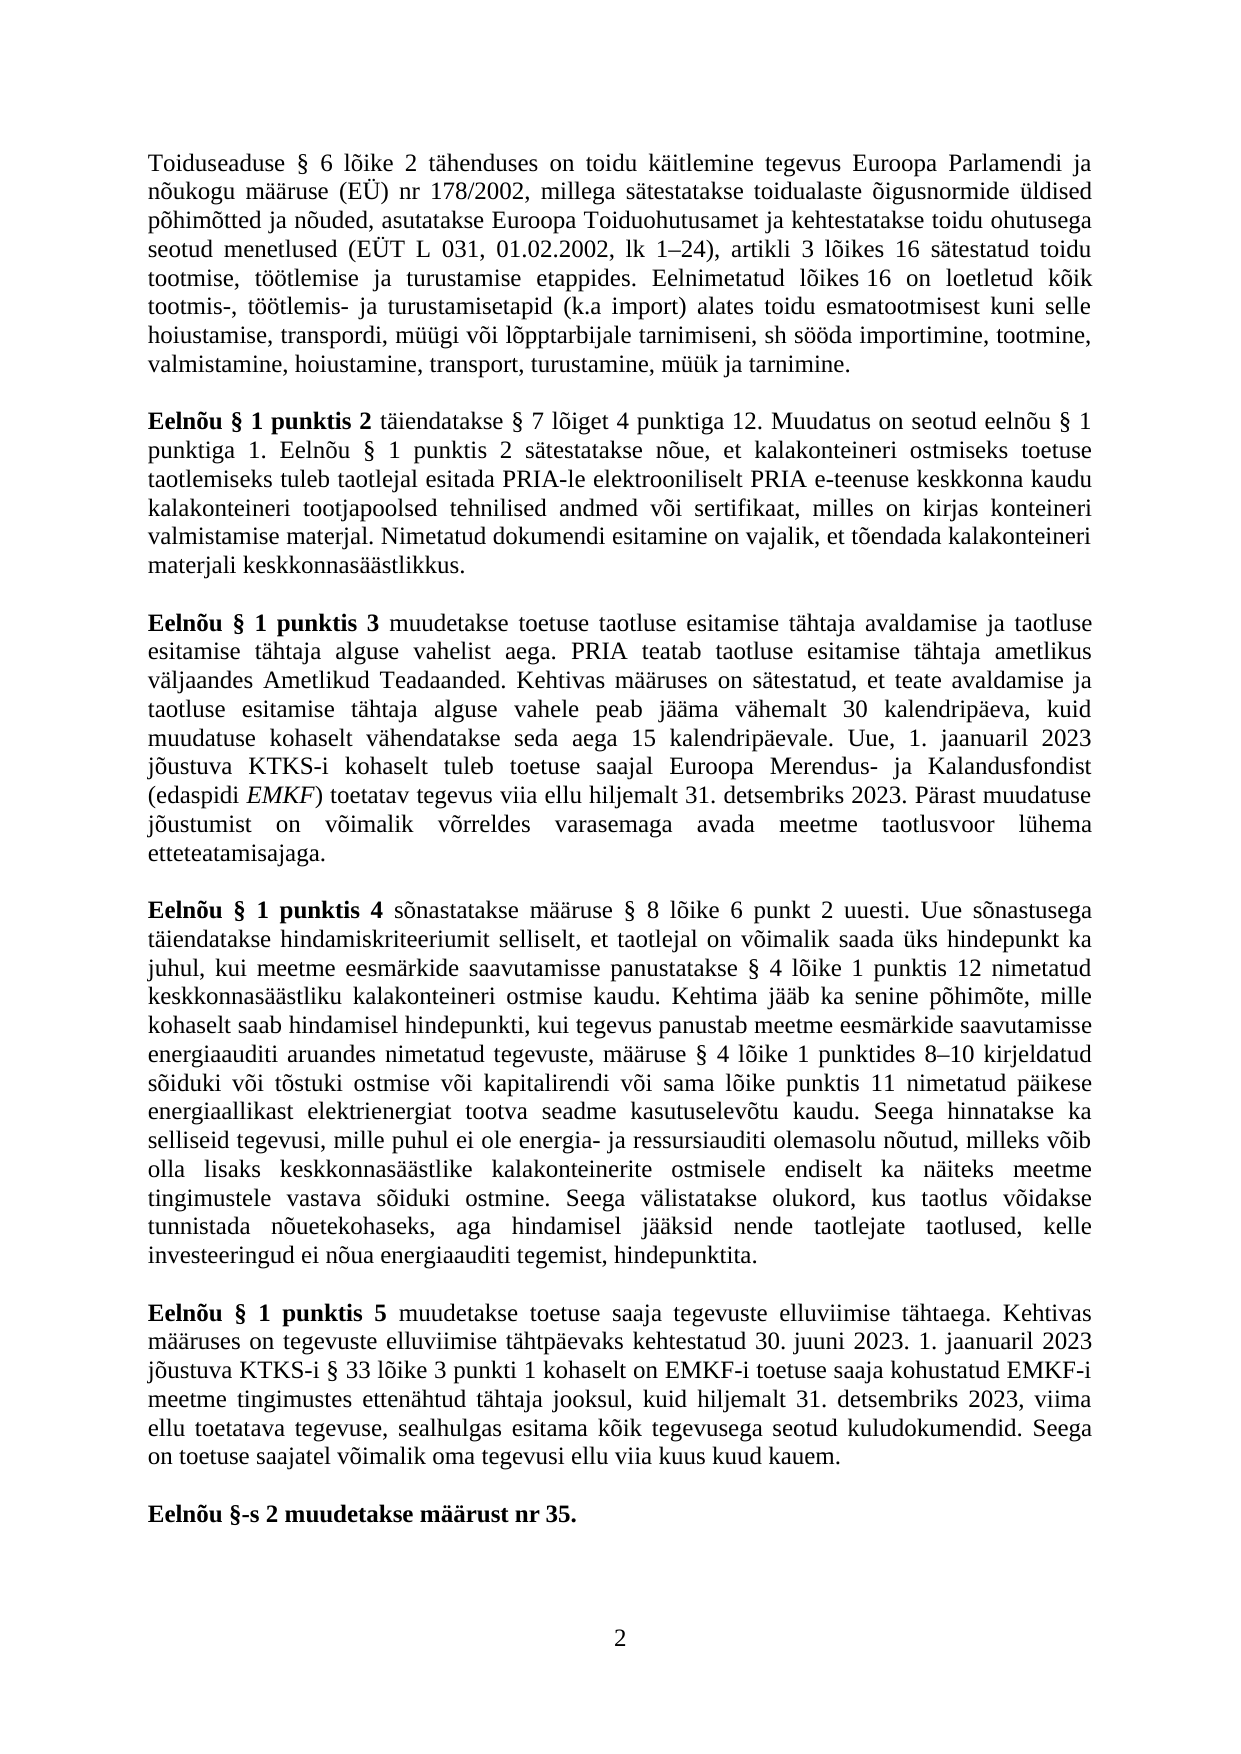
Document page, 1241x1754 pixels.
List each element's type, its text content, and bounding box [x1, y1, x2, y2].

text Eelnõu § 1 punktis 4 sõnastatakse määruse § 8 lõike 6 punkt 2 uuesti. Uue sõnastusega täiendatakse hindamiskriteeriumit selliselt, et taotlejal on võimalik saada üks hindepunkt ka juhul, kui meetme eesmärkide saavutamisse panustatakse § 4 lõike 1 punktis 12 nimetatud keskkonnasäästliku kalakonteineri ostmise kaudu. Kehtima jääb ka senine põhimõte, mille kohaselt saab hindamisel hindepunkti, kui tegevus panustab meetme eesmärkide saavutamisse energiaauditi aruandes nimetatud tegevuste, määruse § 4 lõike 1 punktides 8–10 kirjeldatud sõiduki või tõstuki ostmise või kapitalirendi või sama lõike punktis 11 nimetatud päikese energiaallikast elektrienergiat tootva seadme kasutuselevõtu kaudu. Seega hinnatakse ka selliseid tegevusi, mille puhul ei ole energia- ja ressursiauditi olemasolu nõutud, milleks võib olla lisaks keskkonnasäästlike kalakonteinerite ostmisele endiselt ka näiteks meetme tingimustele vastava sõiduki ostmine. Seega välistatakse olukord, kus taotlus võidakse tunnistada nõuetekohaseks, aga hindamisel jääksid nende taotlejate taotlused, kelle investeeringud ei nõua energiaauditi tegemist, hindepunktita. [148, 895, 1093, 1269]
text Toiduseaduse § 6 lõike 2 tähenduses on toidu käitlemine tegevus Euroopa Parlamendi ja nõukogu määruse (EÜ) nr 178/2002, millega sätestatakse toidualaste õigusnormide üldised põhimõtted ja nõuded, asutatakse Euroopa Toiduohutusamet ja kehtestatakse toidu ohutusega seotud menetlused (EÜT L 031, 01.02.2002, lk 1–24), artikli 3 lõikes 16 sätestatud toidu tootmise, töötlemise ja turustamise etappides. Eelnimetatud lõikes 16 on loetletud kõik tootmis-, töötlemis- ja turustamisetapid (k.a import) alates toidu esmatootmisest kuni selle hoiustamise, transpordi, müügi või lõpptarbijale tarnimiseni, sh sööda importimine, tootmine, valmistamine, hoiustamine, transport, turustamine, müük ja tarnimine. [148, 148, 1093, 378]
text Eelnõu §-s 2 muudetakse määrust nr 35. [148, 1499, 1093, 1528]
text Eelnõu § 1 punktis 5 muudetakse toetuse saaja tegevuste elluviimise tähtaega. Kehtivas määruses on tegevuste elluviimise tähtpäevaks kehtestatud 30. juuni 2023. 1. jaanuaril 2023 jõustuva KTKS-i § 33 lõike 3 punkti 1 kohaselt on EMKF-i toetuse saaja kohustatud EMKF-i meetme tingimustes ettenähtud tähtaja jooksul, kuid hiljemalt 31. detsembriks 2023, viima ellu toetatava tegevuse, sealhulgas esitama kõik tegevusega seotud kuludokumendid. Seega on toetuse saajatel võimalik oma tegevusi ellu viia kuus kuud kauem. [148, 1298, 1093, 1470]
text Eelnõu § 1 punktis 3 muudetakse toetuse taotluse esitamise tähtaja avaldamise ja taotluse esitamise tähtaja alguse vahelist aega. PRIA teatab taotluse esitamise tähtaja ametlikus väljaandes Ametlikud Teadaanded. Kehtivas määruses on sätestatud, et teate avaldamise ja taotluse esitamise tähtaja alguse vahele peab jääma vähemalt 30 kalendripäeva, kuid muudatuse kohaselt vähendatakse seda aega 15 kalendripäevale. Uue, 1. jaanuaril 2023 jõustuva KTKS-i kohaselt tuleb toetuse saajal Euroopa Merendus- ja Kalandusfondist (edaspidi EMKF) toetatav tegevus viia ellu hiljemalt 31. detsembriks 2023. Pärast muudatuse jõustumist on võimalik võrreldes varasemaga avada meetme taotlusvoor lühema etteteatamisajaga. [148, 608, 1093, 866]
text Eelnõu § 1 punktis 2 täiendatakse § 7 lõiget 4 punktiga 12. Muudatus on seotud eelnõu § 1 punktiga 1. Eelnõu § 1 punktis 2 sätestatakse nõue, et kalakonteineri ostmiseks toetuse taotlemiseks tuleb taotlejal esitada PRIA-le elektrooniliselt PRIA e-teenuse keskkonna kaudu kalakonteineri tootjapoolsed tehnilised andmed või sertifikaat, milles on kirjas konteineri valmistamise materjal. Nimetatud dokumendi esitamine on vajalik, et tõendada kalakonteineri materjali keskkonnasäästlikkus. [148, 406, 1093, 579]
